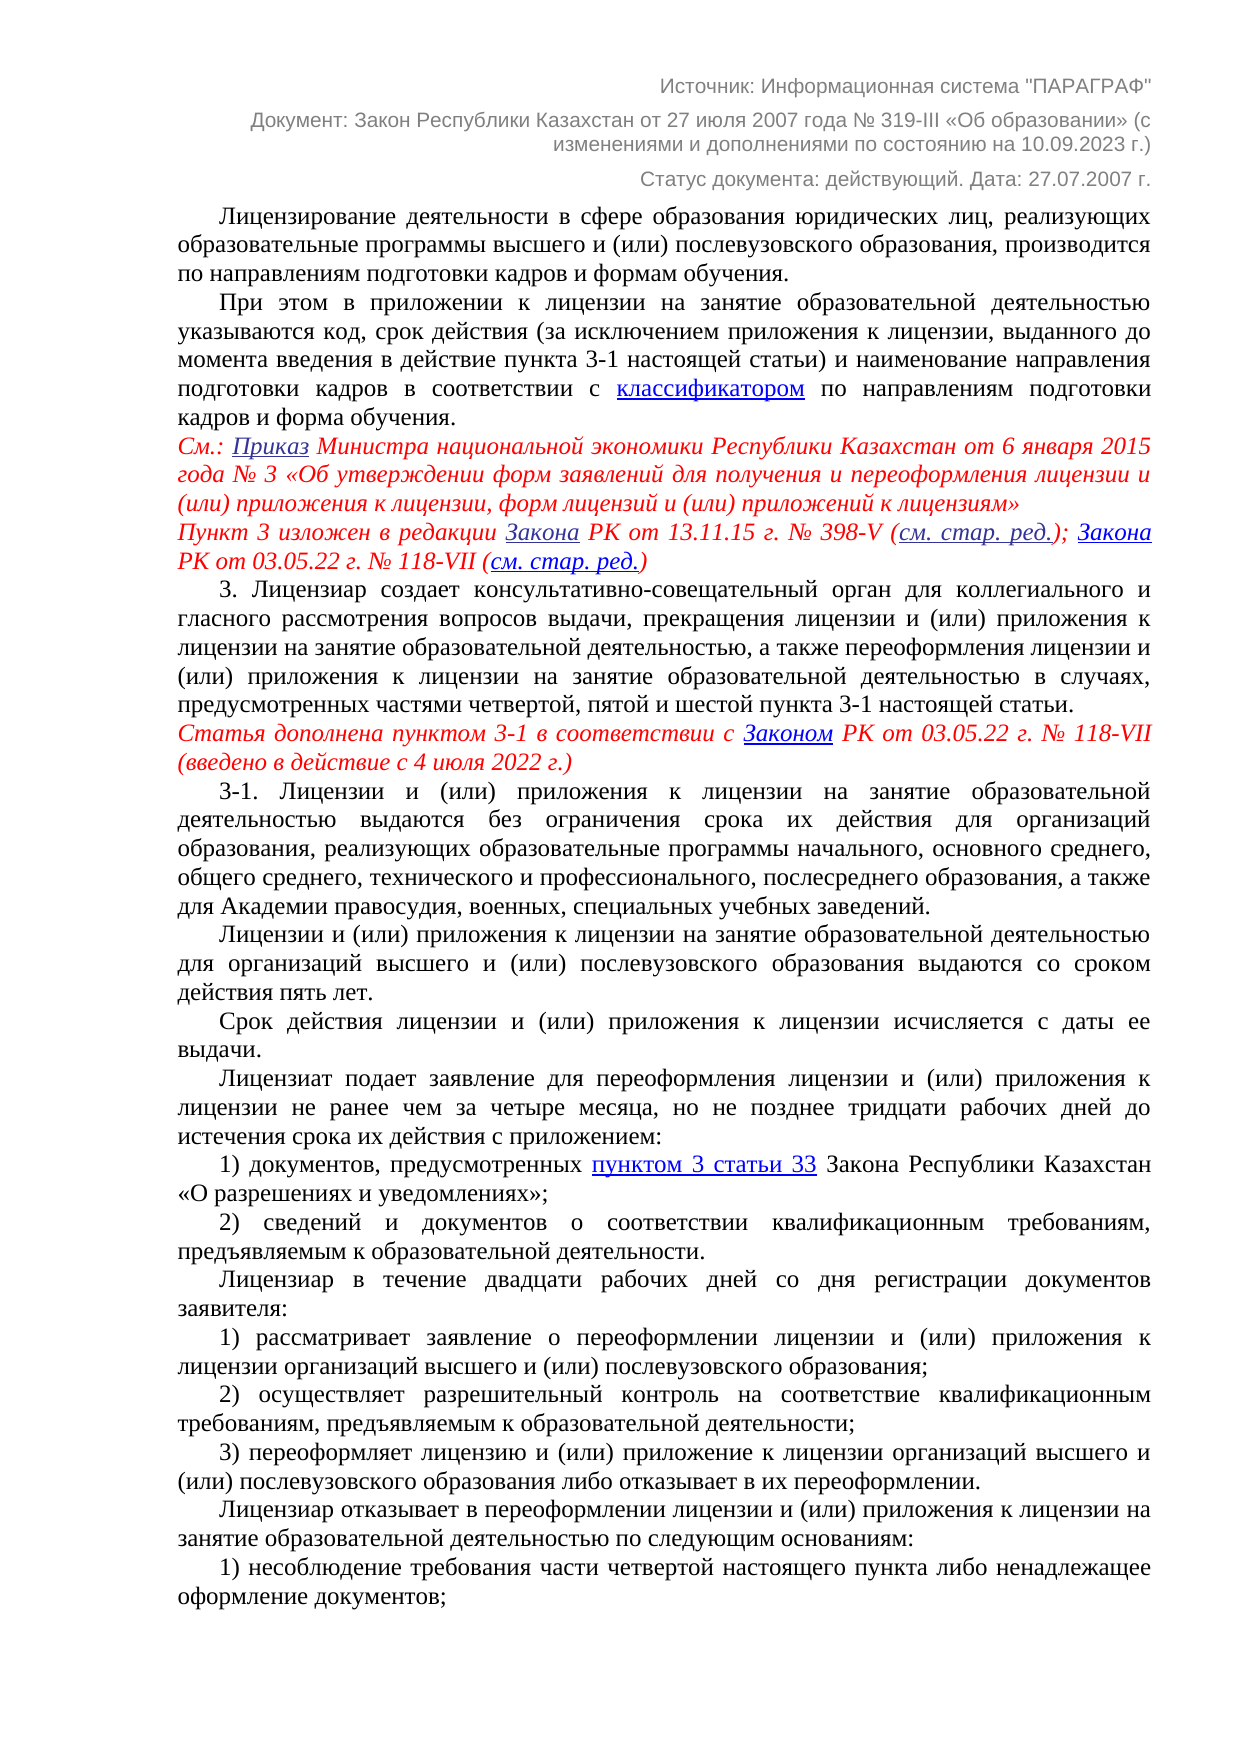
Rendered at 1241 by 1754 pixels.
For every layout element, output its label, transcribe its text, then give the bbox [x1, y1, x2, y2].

text 2) сведений и документов о соответствии квалификационным требованиям, предъявляемым к образовательной деятельности. [177, 1207, 1152, 1264]
text Срок действия лицензии и (или) приложения к лицензии исчисляется с даты ее выдачи. [177, 1006, 1152, 1063]
text При этом в приложении к лицензии на занятие образовательной деятельностью указываются код, срок действия (за исключением приложения к лицензии, выданного до момента введения в действие пункта 3-1 настоящей статьи) и наименование направления подготовки кадров в соответствии с классификатором по направлениям подготовки кадров и форма обучения. [177, 287, 1152, 431]
text Пункт 3 изложен в редакции Закона РК от 13.11.15 г. № 398-V (см. стар. ред.); Закона РК от 03.05.22 г. № 118-VII (см. стар. ред.) [177, 517, 1152, 574]
text Лицензиар в течение двадцати рабочих дней со дня регистрации документов заявителя: [177, 1264, 1152, 1322]
text Статья дополнена пунктом 3-1 в соответствии с Законом РК от 03.05.22 г. № 118-VII (введено в действие с 4 июля 2022 г.) [177, 718, 1152, 776]
text 1) рассматривает заявление о переоформлении лицензии и (или) приложения к лицензии организаций высшего и (или) послевузовского образования; [177, 1322, 1152, 1379]
text 3-1. Лицензии и (или) приложения к лицензии на занятие образовательной деятельностью выдаются без ограничения срока их действия для организаций образования, реализующих образовательные программы начального, основного среднего, общего среднего, технического и профессионального, послесреднего образования, а также для Академии правосудия, военных, специальных учебных заведений. [177, 776, 1152, 919]
text 3) переоформляет лицензию и (или) приложение к лицензии организаций высшего и (или) послевузовского образования либо отказывает в их переоформлении. [177, 1437, 1152, 1494]
text Лицензирование деятельности в сфере образования юридических лиц, реализующих образовательные программы высшего и (или) послевузовского образования, производится по направлениям подготовки кадров и формам обучения. [177, 201, 1152, 287]
text Лицензиар отказывает в переоформлении лицензии и (или) приложения к лицензии на занятие образовательной деятельностью по следующим основаниям: [177, 1494, 1152, 1552]
text Лицензии и (или) приложения к лицензии на занятие образовательной деятельностью для организаций высшего и (или) послевузовского образования выдаются со сроком действия пять лет. [177, 919, 1152, 1006]
text 3. Лицензиар создает консультативно-совещательный орган для коллегиального и гласного рассмотрения вопросов выдачи, прекращения лицензии и (или) приложения к лицензии на занятие образовательной деятельностью, а также переоформления лицензии и (или) приложения к лицензии на занятие образовательной деятельностью в случаях, предусмотренных частями четвертой, пятой и шестой пункта 3-1 настоящей статьи. [177, 574, 1152, 718]
text 1) документов, предусмотренных пунктом 3 статьи 33 Закона Республики Казахстан «О разрешениях и уведомлениях»; [177, 1149, 1152, 1207]
text Лицензиат подает заявление для переоформления лицензии и (или) приложения к лицензии не ранее чем за четыре месяца, но не позднее тридцати рабочих дней до истечения срока их действия с приложением: [177, 1063, 1152, 1149]
text 1) несоблюдение требования части четвертой настоящего пункта либо ненадлежащее оформление документов; [177, 1552, 1152, 1609]
text См.: Приказ Министра национальной экономики Республики Казахстан от 6 января 2015 года № 3 «Об утверждении форм заявлений для получения и переоформления лицензии и (или) приложения к лицензии, форм лицензий и (или) приложений к лицензиям» [177, 431, 1152, 517]
text 2) осуществляет разрешительный контроль на соответствие квалификационным требованиям, предъявляемым к образовательной деятельности; [177, 1379, 1152, 1437]
